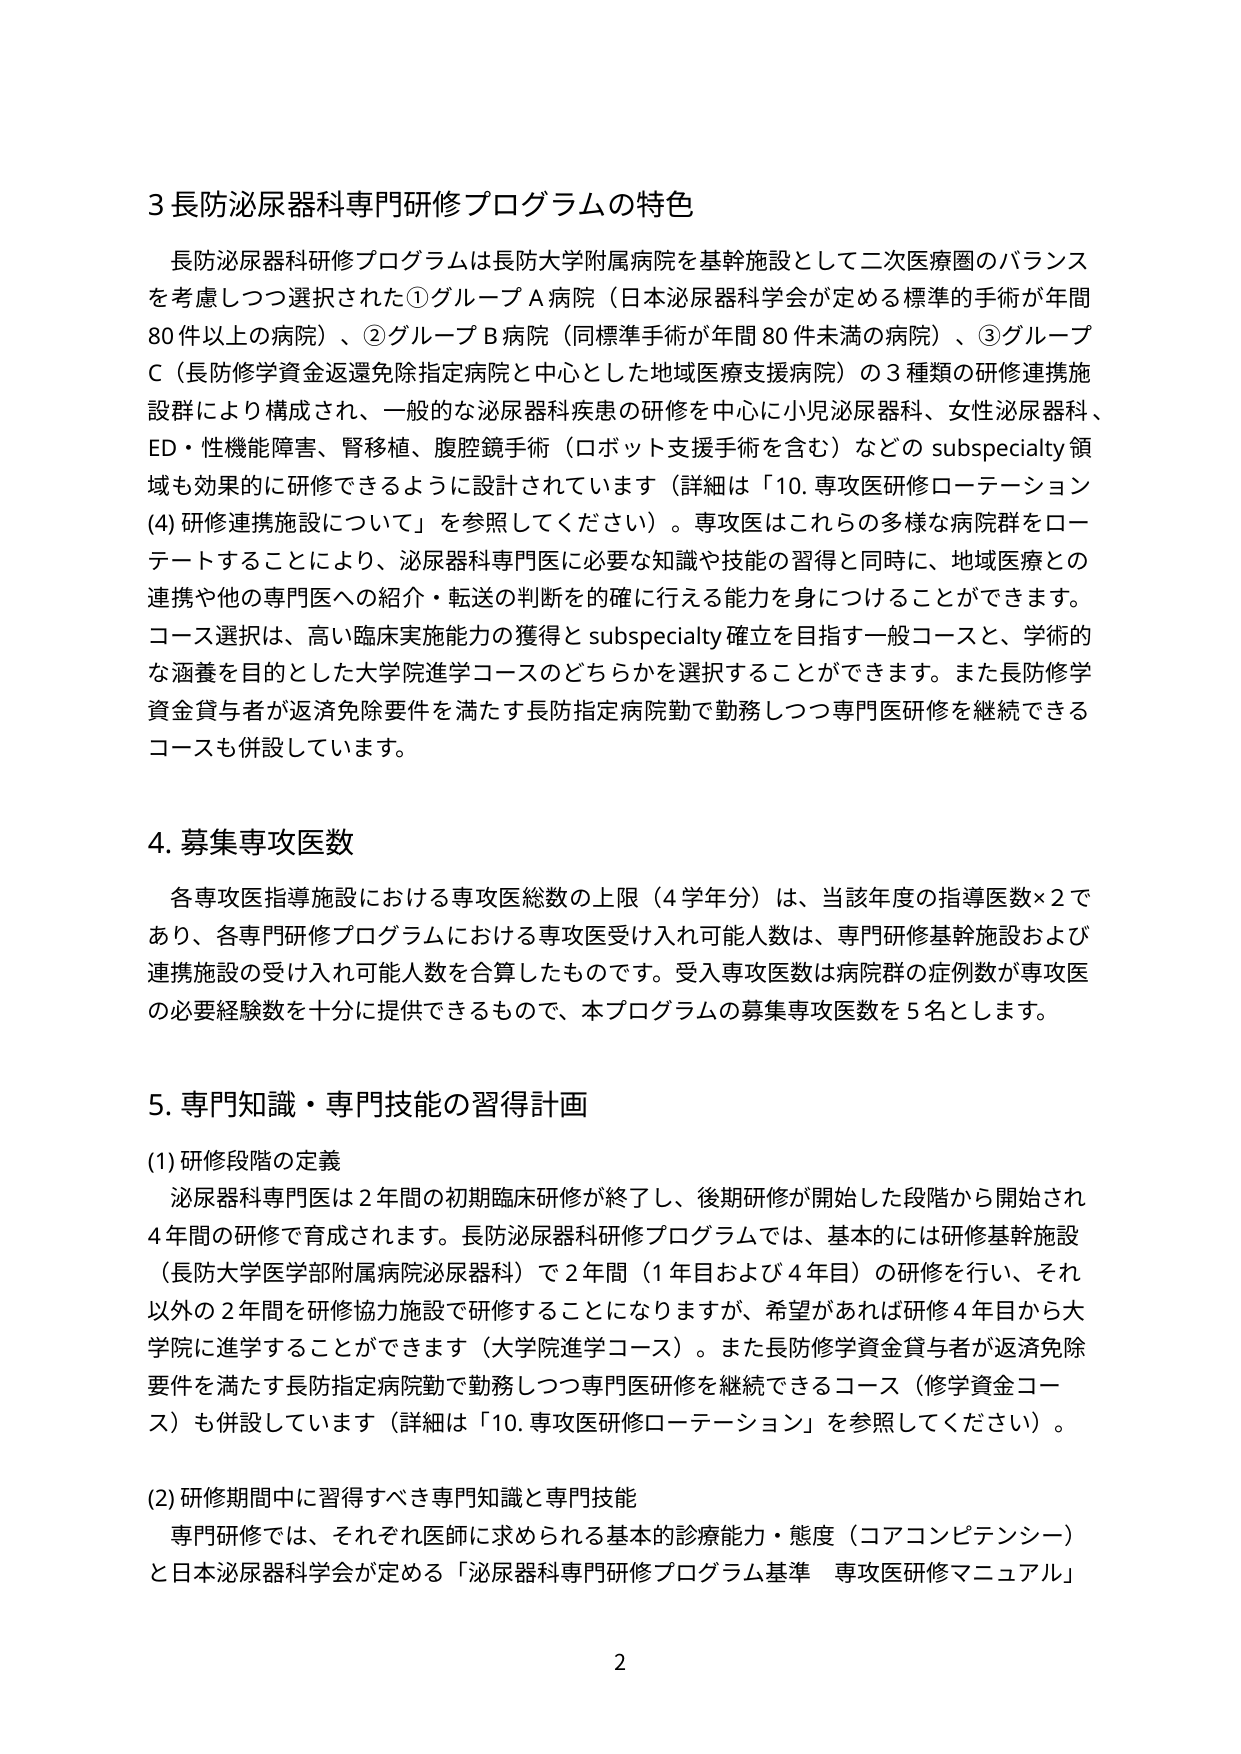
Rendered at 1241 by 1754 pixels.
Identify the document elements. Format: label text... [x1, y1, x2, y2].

list (2) 研修期間中に習得すべき専門知識と専門技能 [148, 1478, 1092, 1516]
text 各専攻医指導施設における専攻医総数の上限（4学年分）は、当該年度の指導医数×２であり、各専門研修プログラムにおける専攻医受け入れ可能人数は、専門研修基幹施設および連携施設の受け入れ可能人数を合算したものです。受入専攻医数は病院群の症例数が専攻医の必要経験数を十分に提供できるもので、本プログラムの募集専攻医数を5名とします。 [148, 878, 1092, 1028]
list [148, 1516, 1092, 1591]
text 長防泌尿器科研修プログラムは長防大学附属病院を基幹施設として二次医療圏のバランスを考慮しつつ選択された①グループA病院（日本泌尿器科学会が定める標準的手術が年間80件以上の病院）、②グループB病院（同標準手術が年間80件未満の病院）、③グループC（長防修学資金返還免除指定病院と中心とした地域医療支援病院）の３種類の研修連携施設群により構成され、一般的な泌尿器科疾患の研修を中心に小児泌尿器科、女性泌尿器科、ED・性機能障害、腎移植、腹腔鏡手術（ロボット支援手術を含む）などのsubspecialty領域も効果的に研修できるように設計されています（詳細は「10. 専攻医研修ローテーション(4) 研修連携施設について」を参照してください）。専攻医はこれらの多様な病院群をローテートすることにより、泌尿器科専門医に必要な知識や技能の習得と同時に、地域医療との連携や他の専門医への紹介・転送の判断を的確に行える能力を身につけることができます。コース選択は、高い臨床実施能力の獲得とsubspecialty確立を目指す一般コースと、学術的な涵養を目的とした大学院進学コースのどちらかを選択することができます。また長防修学資金貸与者が返済免除要件を満たす長防指定病院勤で勤務しつつ専門医研修を継続できるコースも併設しています。 [148, 241, 1092, 766]
list 泌尿器科専門医は2年間の初期臨床研修が終了し、後期研修が開始した段階から開始され4年間の研修で育成されます。長防泌尿器科研修プログラムでは、基本的には研修基幹施設（長防大学医学部附属病院泌尿器科）で2年間（1年目および4年目）の研修を行い、それ以外の2年間を研修協力施設で研修することになりますが、希望があれば研修4年目から大学院に進学することができます（大学院進学コース）。また長防修学資金貸与者が返済免除要件を満たす長防指定病院勤で勤務しつつ専門医研修を継続できるコース（修学資金コース）も併設しています（詳細は「10. 専攻医研修ローテーション」を参照してください）。 [148, 1178, 1092, 1441]
text 5. 専門知識・専門技能の習得計画 [148, 1066, 1092, 1141]
list (1) 研修段階の定義 [148, 1141, 1092, 1178]
text 4. 募集専攻医数 [148, 803, 1092, 878]
text 3長防泌尿器科専門研修プログラムの特色 [148, 166, 1092, 241]
